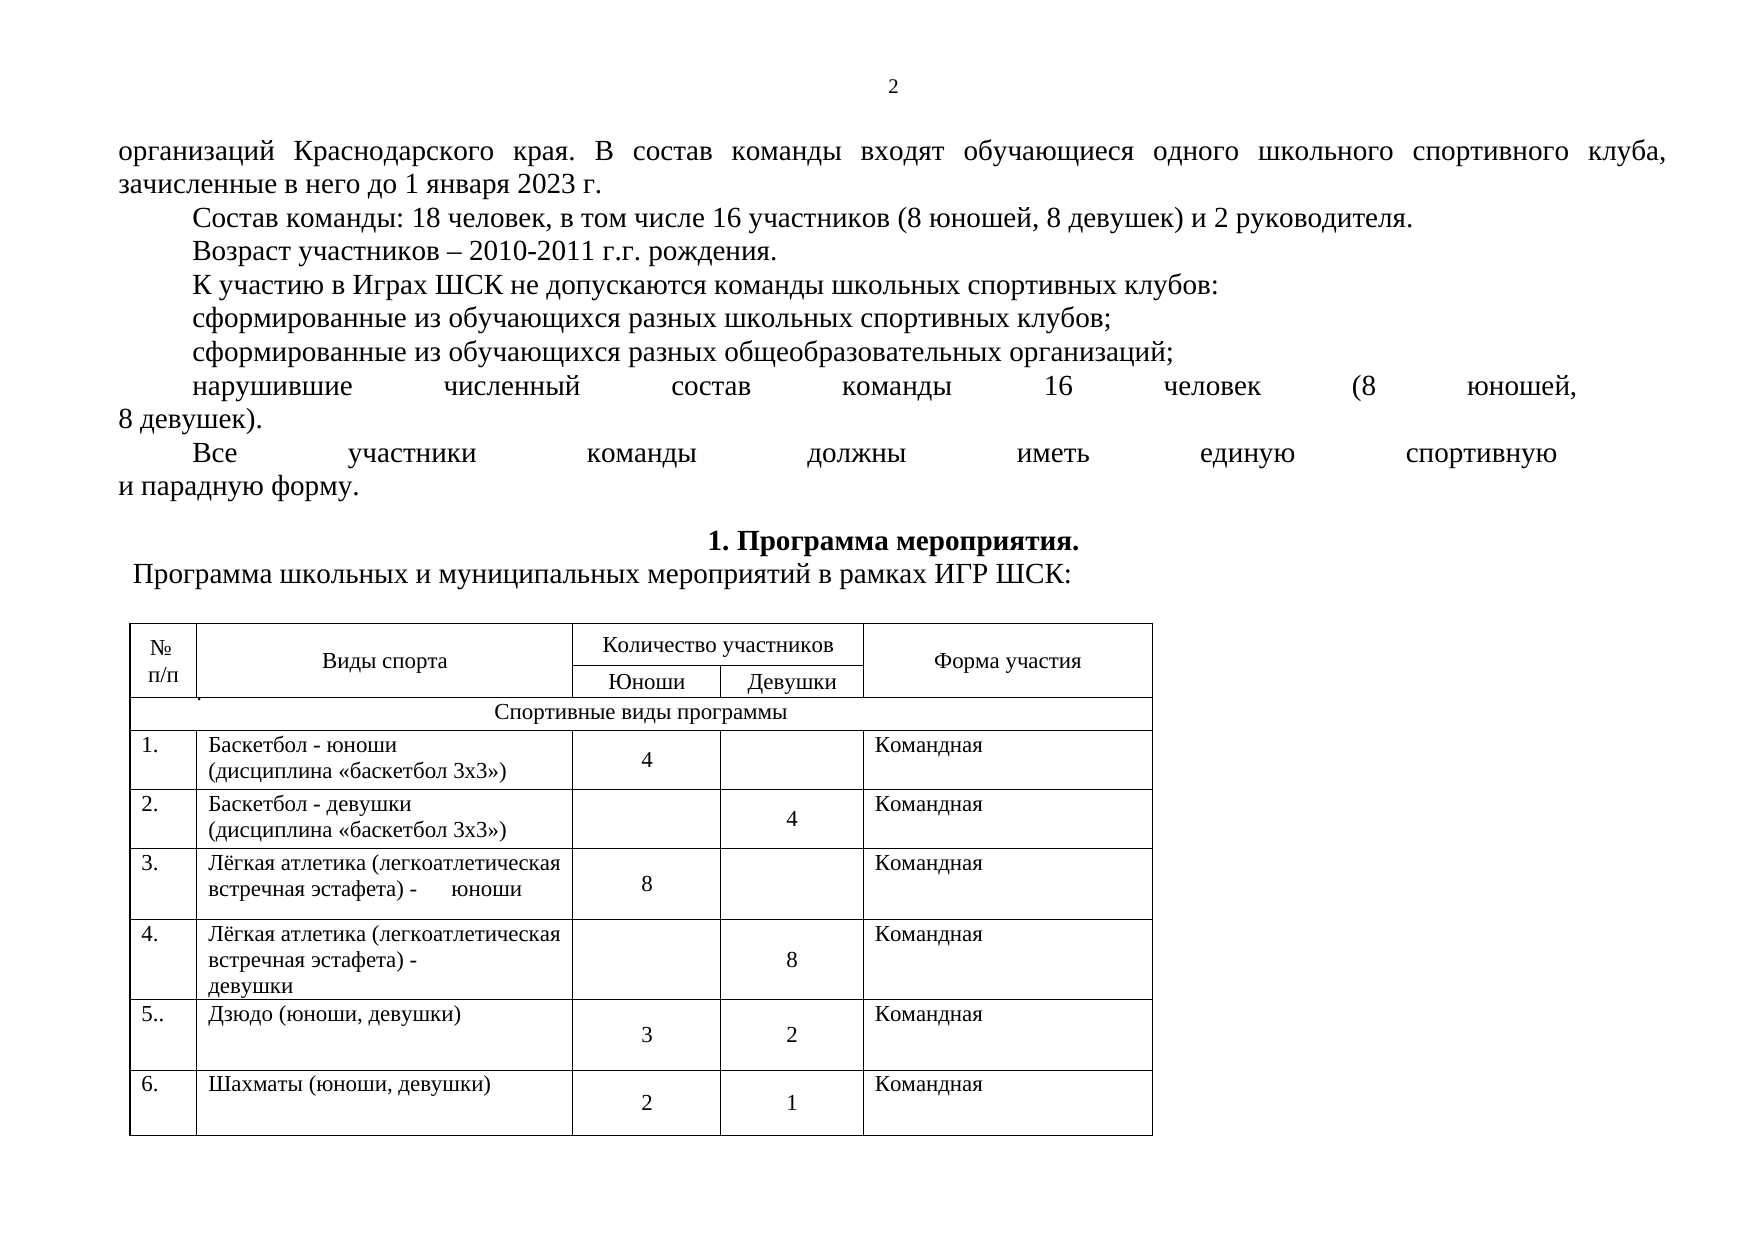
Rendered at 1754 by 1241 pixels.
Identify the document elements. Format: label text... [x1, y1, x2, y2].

table_header Форма участия [864, 624, 1152, 697]
text сформированные из обучающихся разных школьных спортивных клубов; [118, 301, 1668, 334]
table_header Количество участников [573, 624, 863, 665]
table_header № п/п [131, 624, 196, 697]
table_cell Баскетбол - юноши (дисциплина «баскетбол 3х3») [197, 731, 572, 789]
table_cell [573, 920, 720, 999]
table_cell 6. [131, 1071, 196, 1135]
table_cell 2 [721, 1000, 863, 1069]
table_cell Командная [864, 731, 1152, 789]
table_cell 2 [573, 1071, 720, 1135]
table_cell 8 [573, 849, 720, 918]
text Состав команды: 18 человек, в том числе 16 участников (8 юношей, 8 девушек) и 2 руководителя. [118, 200, 1668, 233]
table_cell 3 [573, 1000, 720, 1069]
table_cell Лёгкая атлетика (легкоатлетическая встречная эстафета) - девушки [197, 920, 572, 999]
table_cell 1. [131, 731, 196, 789]
table_cell 4 [573, 731, 720, 789]
table_cell [573, 790, 720, 848]
text К участию в Играх ШСК не допускаются команды школьных спортивных клубов: [118, 267, 1668, 301]
table_cell 4 [721, 790, 863, 848]
table_cell Спортивные виды программы [131, 698, 1152, 729]
text нарушившие численный состав команды 16 человек (8 юношей, 8 девушек). [118, 368, 1668, 435]
table_cell Дзюдо (юноши, девушки) [197, 1000, 572, 1069]
table_cell 5.. [131, 1000, 196, 1069]
table_cell Лёгкая атлетика (легкоатлетическая встречная эстафета) - юноши [197, 849, 572, 918]
table_cell Командная [864, 1071, 1152, 1135]
table_header Виды спорта [197, 624, 572, 697]
table_cell Командная [864, 920, 1152, 999]
table_cell Юноши [573, 666, 720, 697]
table_cell [721, 849, 863, 918]
list Программа школьных и муниципальных мероприятий в рамках ИГР ШСК: [118, 556, 1668, 590]
text сформированные из обучающихся разных общеобразовательных организаций; [118, 334, 1668, 368]
table_cell [721, 731, 863, 789]
table_cell Девушки [721, 666, 863, 697]
table_cell 8 [721, 920, 863, 999]
table_cell 3. [131, 849, 196, 918]
table_cell 4. [131, 920, 196, 999]
table_cell Командная [864, 849, 1152, 918]
table_cell 1 [721, 1071, 863, 1135]
table_cell Баскетбол - девушки (дисциплина «баскетбол 3х3») [197, 790, 572, 848]
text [118, 133, 1668, 200]
table_cell Шахматы (юноши, девушки) [197, 1071, 572, 1135]
text Все участники команды должны иметь единую спортивную и парадную форму. [118, 435, 1668, 502]
table_cell 2. [131, 790, 196, 848]
table_cell Командная [864, 790, 1152, 848]
table_cell Командная [864, 1000, 1152, 1069]
text Возраст участников – 2010-2011 г.г. рождения. [118, 233, 1668, 267]
list Программа мероприятия. [118, 523, 1668, 556]
